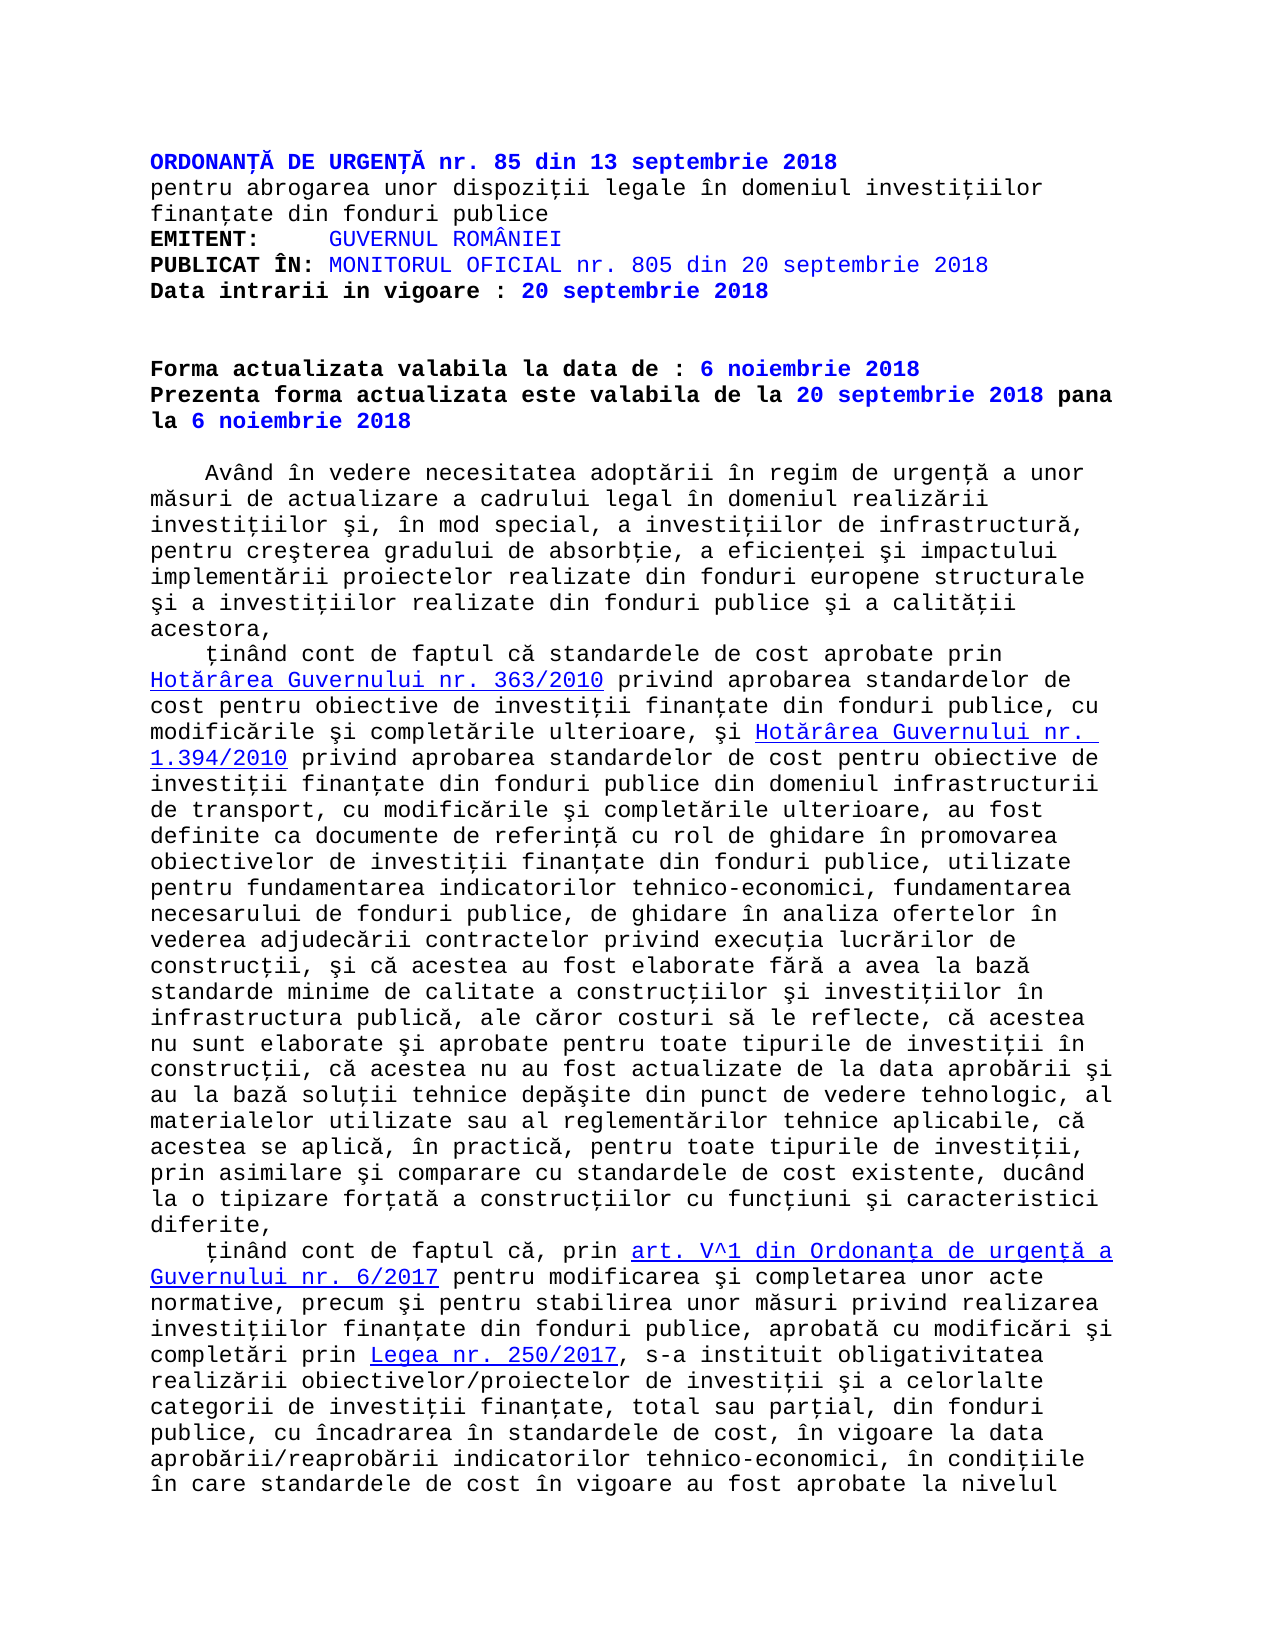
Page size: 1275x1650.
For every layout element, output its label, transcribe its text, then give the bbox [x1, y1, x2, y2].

text ORDONANŢĂ DE URGENŢĂ nr. 85 din 13 septembrie 2018 [150, 150, 1125, 176]
text EMITENT: GUVERNUL ROMÂNIEI [150, 228, 1125, 254]
text Având în vedere necesitatea adoptării în regim de urgenţă a unor măsuri de actualizare a cadrului legal în domeniul realizării investiţiilor şi, în mod special, a investiţiilor de infrastructură, pentru creşterea gradului de absorbţie, a eficienţei şi impactului implementării proiectelor realizate din fonduri europene structurale şi a investiţiilor realizate din fonduri publice şi a calităţii acestora, [150, 461, 1125, 643]
text Data intrarii in vigoare : 20 septembrie 2018 [150, 280, 1125, 306]
text ţinând cont de faptul că standardele de cost aprobate prin <LLNK 12010 363 22 321 0 33>Hotărârea Guvernului nr. 363/2010 privind aprobarea standardelor de cost pentru obiective de investiţii finanţate din fonduri publice, cu modificările şi completările ulterioare, şi <LLNK 12010 1394 22 311 0 35>Hotărârea Guvernului nr. 1.394/2010 privind aprobarea standardelor de cost pentru obiective de investiţii finanţate din fonduri publice din domeniul infrastructurii de transport, cu modificările şi completările ulterioare, au fost definite ca documente de referinţă cu rol de ghidare în promovarea obiectivelor de investiţii finanţate din fonduri publice, utilizate pentru fundamentarea indicatorilor tehnico-economici, fundamentarea necesarului de fonduri publice, de ghidare în analiza ofertelor în vederea adjudecării contractelor privind execuţia lucrărilor de construcţii, şi că acestea au fost elaborate fără a avea la bază standarde minime de calitate a construcţiilor şi investiţiilor în infrastructura publică, ale căror costuri să le reflecte, că acestea nu sunt elaborate şi aprobate pentru toate tipurile de investiţii în construcţii, că acestea nu au fost actualizate de la data aprobării şi au la bază soluţii tehnice depăşite din punct de vedere tehnologic, al materialelor utilizate sau al reglementărilor tehnice aplicabile, că acestea se aplică, în practică, pentru toate tipurile de investiţii, prin asimilare şi comparare cu standardele de cost existente, ducând la o tipizare forţată a construcţiilor cu funcţiuni şi caracteristici diferite, [150, 643, 1125, 1239]
text pentru abrogarea unor dispoziţii legale în domeniul investiţiilor finanţate din fonduri publice [150, 176, 1125, 228]
text Prezenta forma actualizata este valabila de la 20 septembrie 2018 pana la 6 noiembrie 2018 [150, 383, 1125, 435]
text Forma actualizata valabila la data de : 6 noiembrie 2018 [150, 357, 1125, 383]
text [150, 1239, 1125, 1499]
text PUBLICAT ÎN: MONITORUL OFICIAL nr. 805 din 20 septembrie 2018 [150, 254, 1125, 280]
